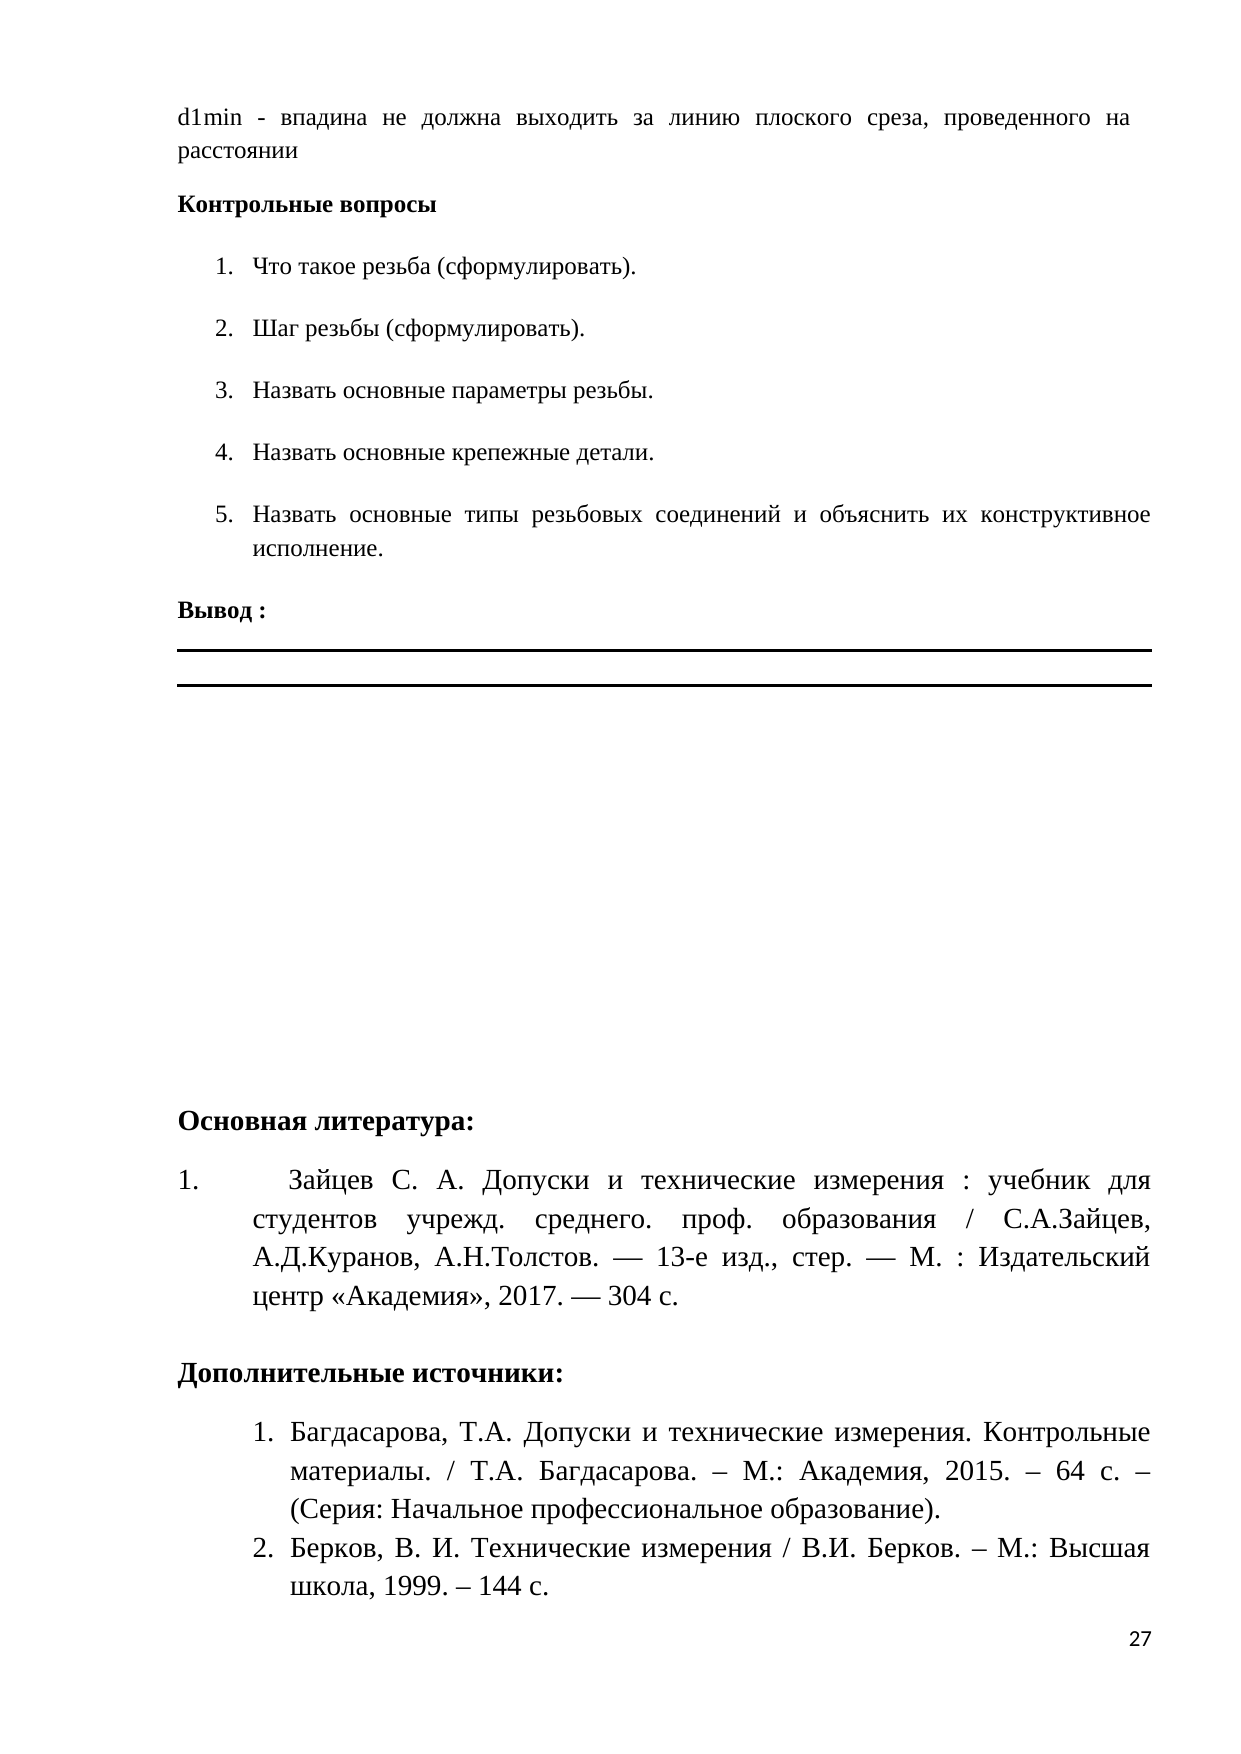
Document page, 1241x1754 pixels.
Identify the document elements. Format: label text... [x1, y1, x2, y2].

list Зайцев С. А. Допуски и технические измерения : учебник для студентов учрежд. среднего. проф. образования / С.А.Зайцев, А.Д.Куранов, А.Н.Толстов. — 13-е изд., стер. — М. : Издательский центр «Академия», 2017. — 304 с. [177, 1162, 1152, 1311]
text Вывод : [177, 595, 1152, 623]
list Назвать основные типы резьбовых соединений и объяснить их конструктивное исполнение. [215, 499, 1152, 561]
text Контрольные вопросы [177, 189, 1152, 217]
list Назвать основные параметры резьбы. [215, 375, 1152, 404]
list Шаг резьбы (сформулировать). [215, 313, 1152, 342]
list Багдасарова, Т.А. Допуски и технические измерения. Контрольные материалы. / Т.А. Багдасарова. – М.: Академия, 2015. – 64 с. – (Серия: Начальное профессиональное образование). [252, 1414, 1152, 1525]
list Назвать основные крепежные детали. [215, 437, 1152, 466]
text d1min - впадина не должна выходить за линию плоского среза, проведенного на расстоянии [177, 102, 1131, 163]
text Дополнительные источники: [177, 1355, 1152, 1388]
list Что такое резьба (сформулировать). [215, 251, 1152, 279]
text Основная литература: [177, 1103, 1152, 1136]
list Берков, В. И. Технические измерения / В.И. Берков. – М.: Высшая школа, 1999. – 144 с. [252, 1530, 1152, 1602]
